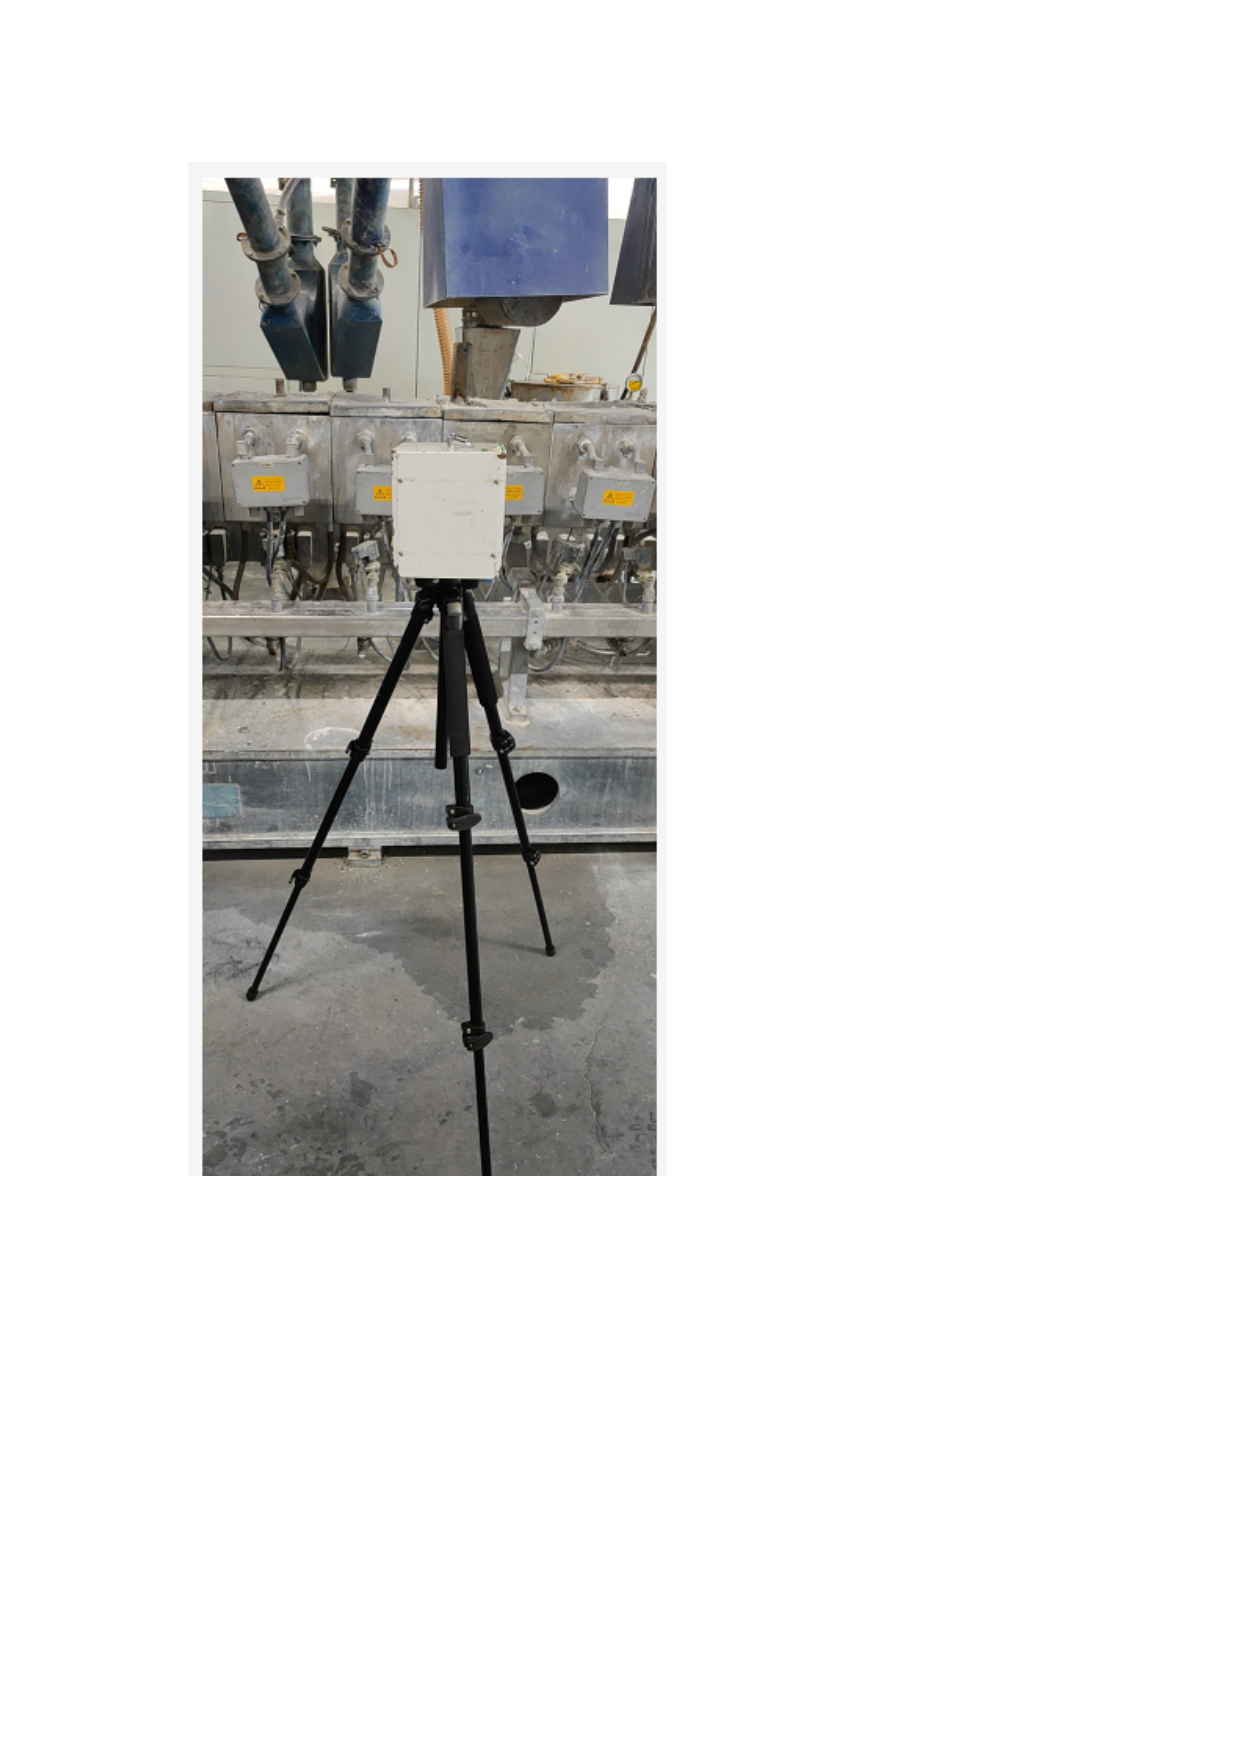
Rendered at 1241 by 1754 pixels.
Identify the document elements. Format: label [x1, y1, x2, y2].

picture [187, 162, 668, 1176]
